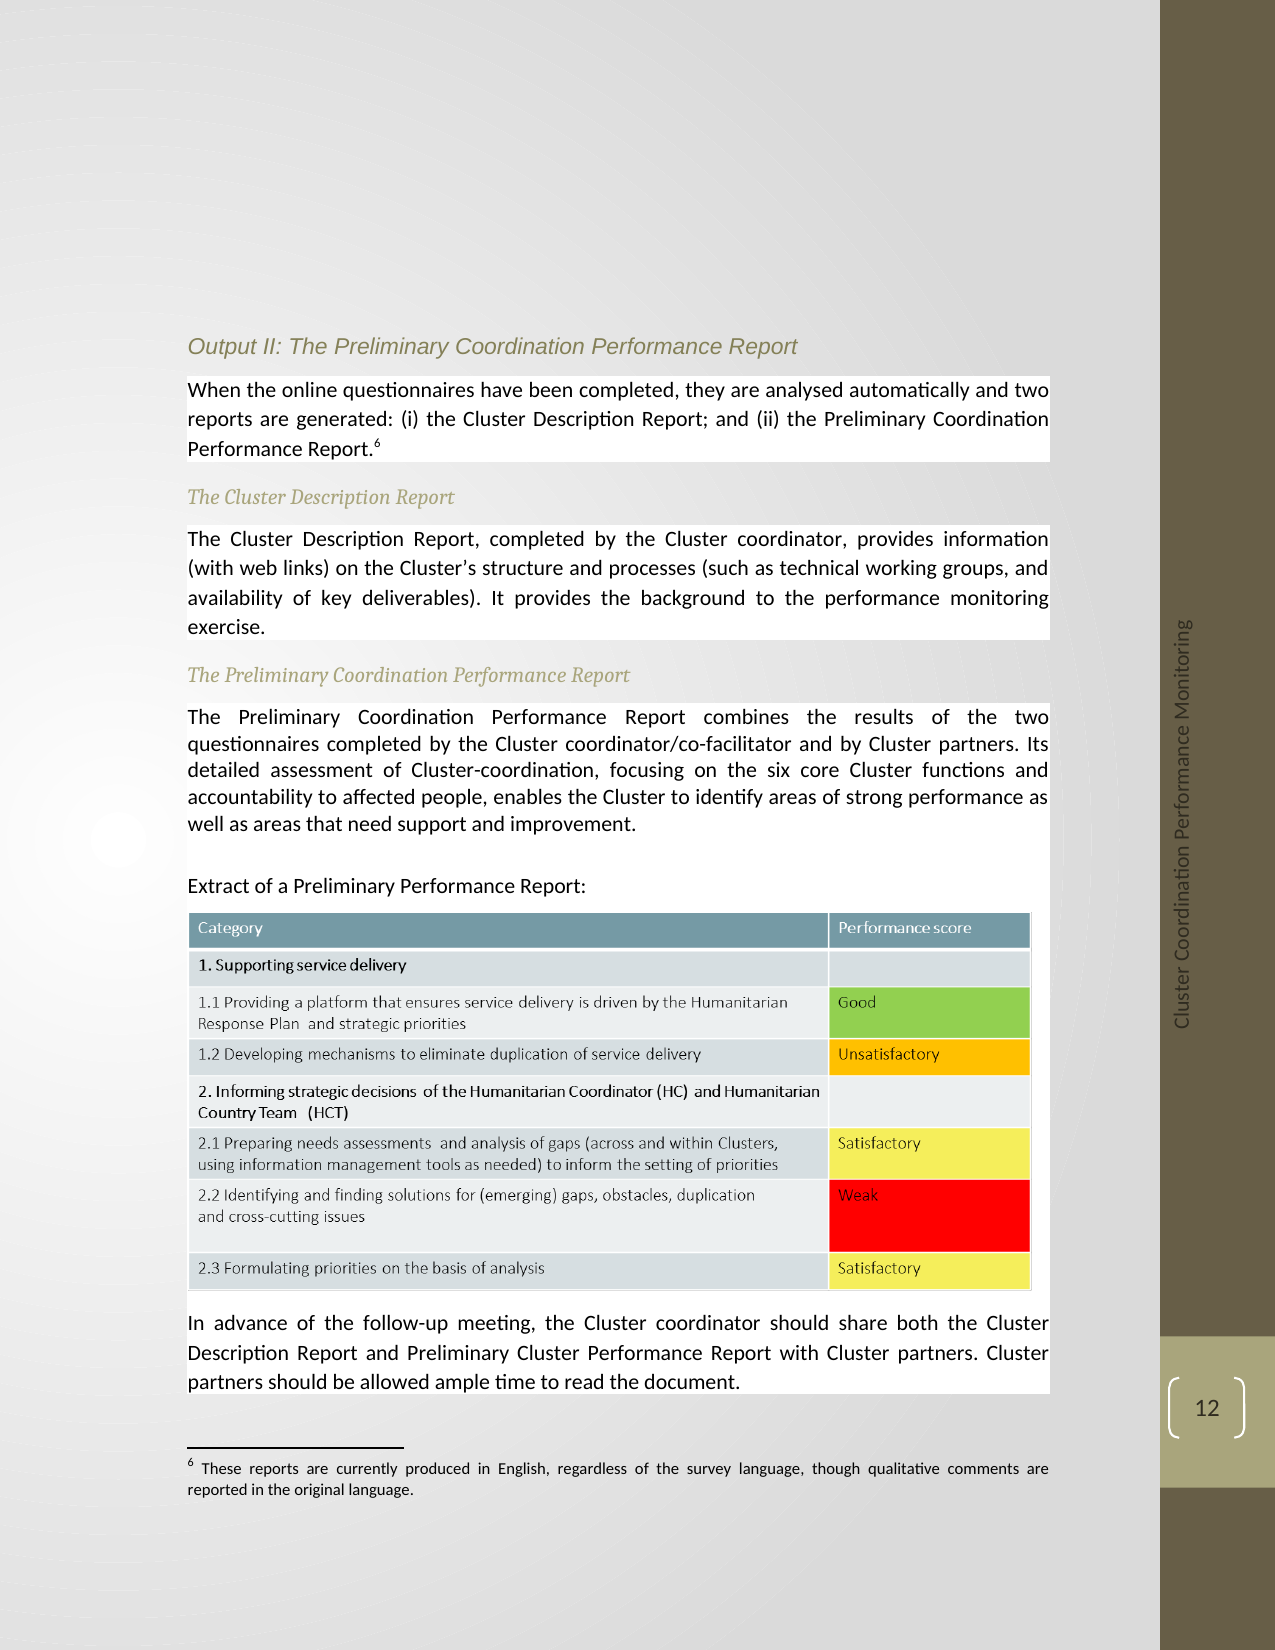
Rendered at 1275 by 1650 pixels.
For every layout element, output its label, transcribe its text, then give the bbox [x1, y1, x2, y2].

subtitle Output II: The Preliminary Coordination Performance Report [187, 333, 1050, 360]
text Extract of a Preliminary Performance Report: [187, 872, 1050, 899]
text When the online questionnaires have been completed, they are analysed automatically and two reports are generated: (i) the Cluster Description Report; and (ii) the Preliminary Coordination Performance Report. [187, 376, 1050, 462]
subtitle The Cluster Description Report [187, 485, 1050, 510]
picture [187, 911, 1033, 1291]
text The Preliminary Coordination Performance Report combines the results of the two questionnaires completed by the Cluster coordinator/co-facilitator and by Cluster partners. Its detailed assessment of Cluster-coordination, focusing on the six core Cluster functions and accountability to affected people, enables the Cluster to identify areas of strong performance as well as areas that need support and improvement. [187, 703, 1050, 837]
text The Cluster Description Report, completed by the Cluster coordinator, provides information (with web links) on the Cluster’s structure and processes (such as technical working groups, and availability of key deliverables). It provides the background to the performance monitoring exercise. [187, 525, 1050, 640]
subtitle The Preliminary Coordination Performance Report [187, 663, 1050, 688]
text In advance of the follow-up meeting, the Cluster coordinator should share both the Cluster Description Report and Preliminary Cluster Performance Report with Cluster partners. Cluster partners should be allowed ample time to read the document. [187, 1309, 1050, 1394]
